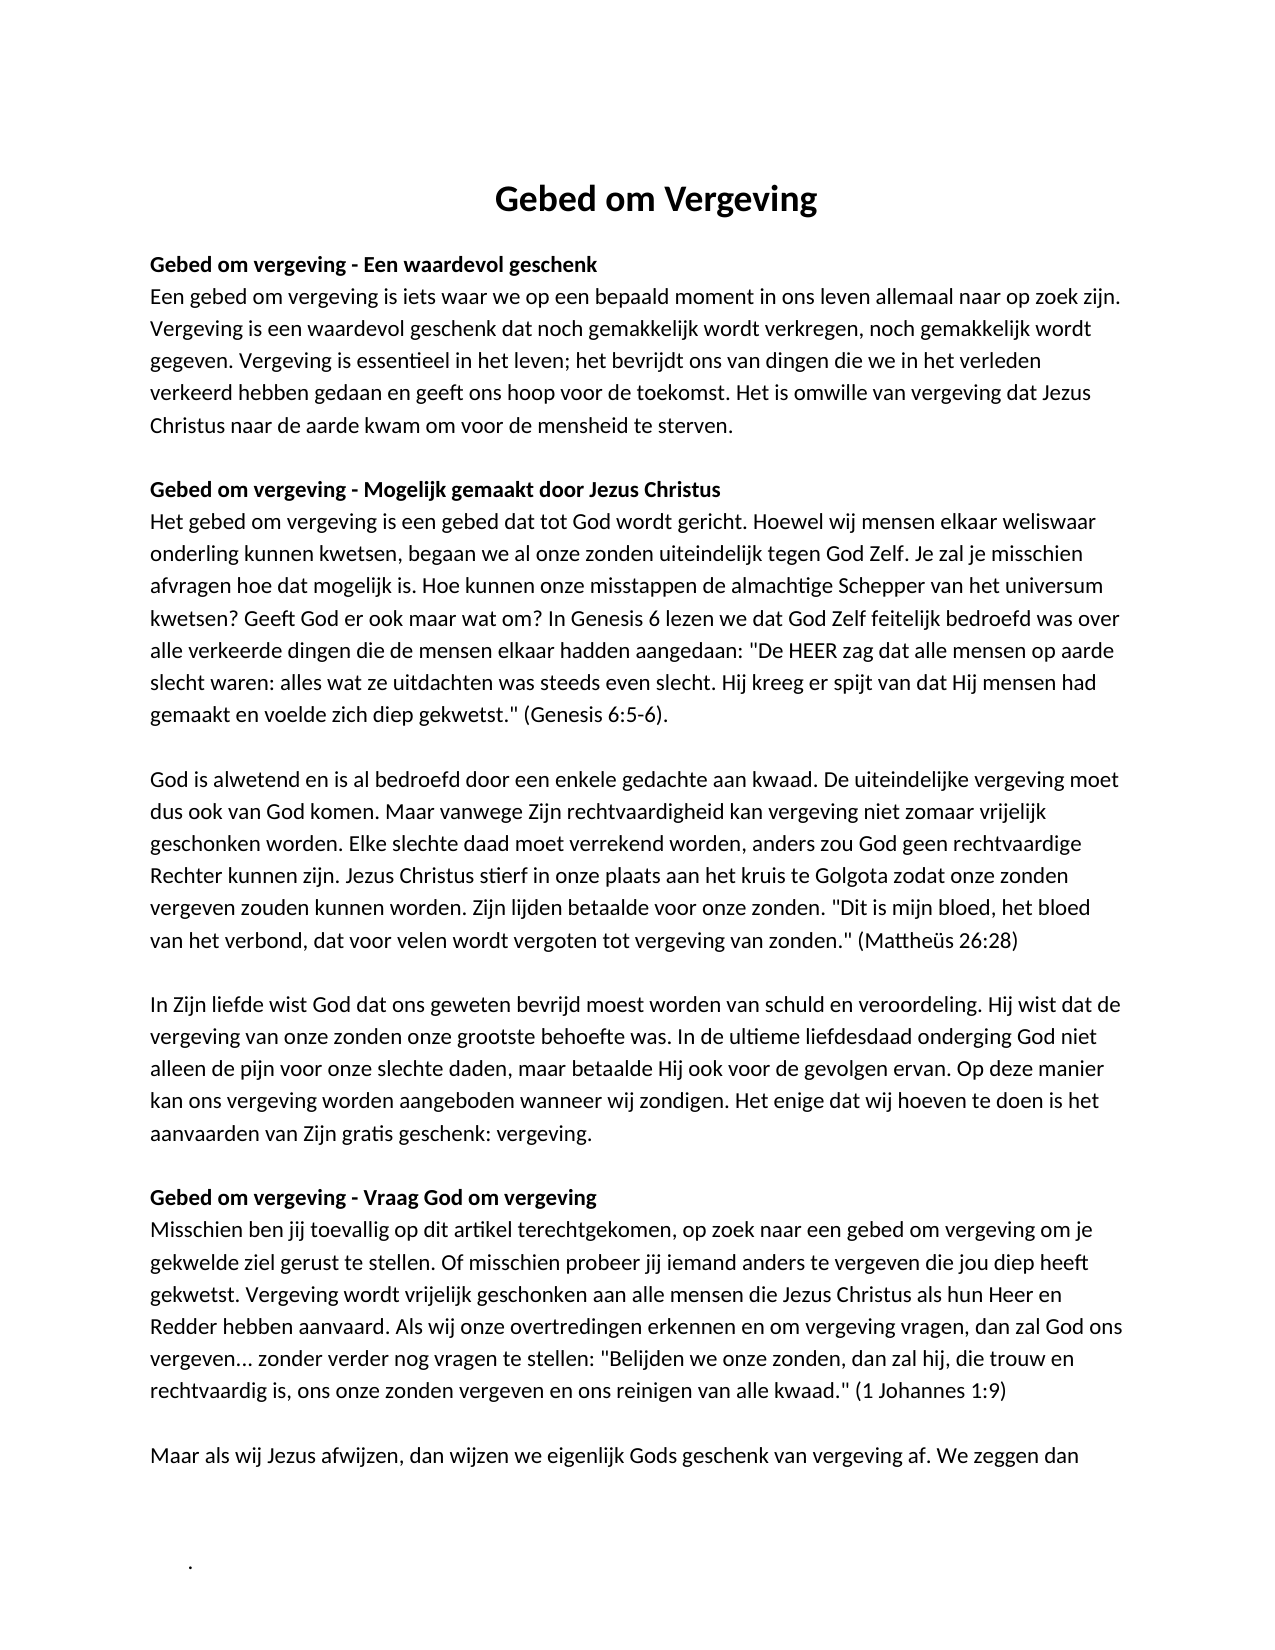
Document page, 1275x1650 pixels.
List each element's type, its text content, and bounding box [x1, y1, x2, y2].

text Gebed om Vergeving [150, 166, 1125, 221]
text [150, 250, 1125, 1469]
